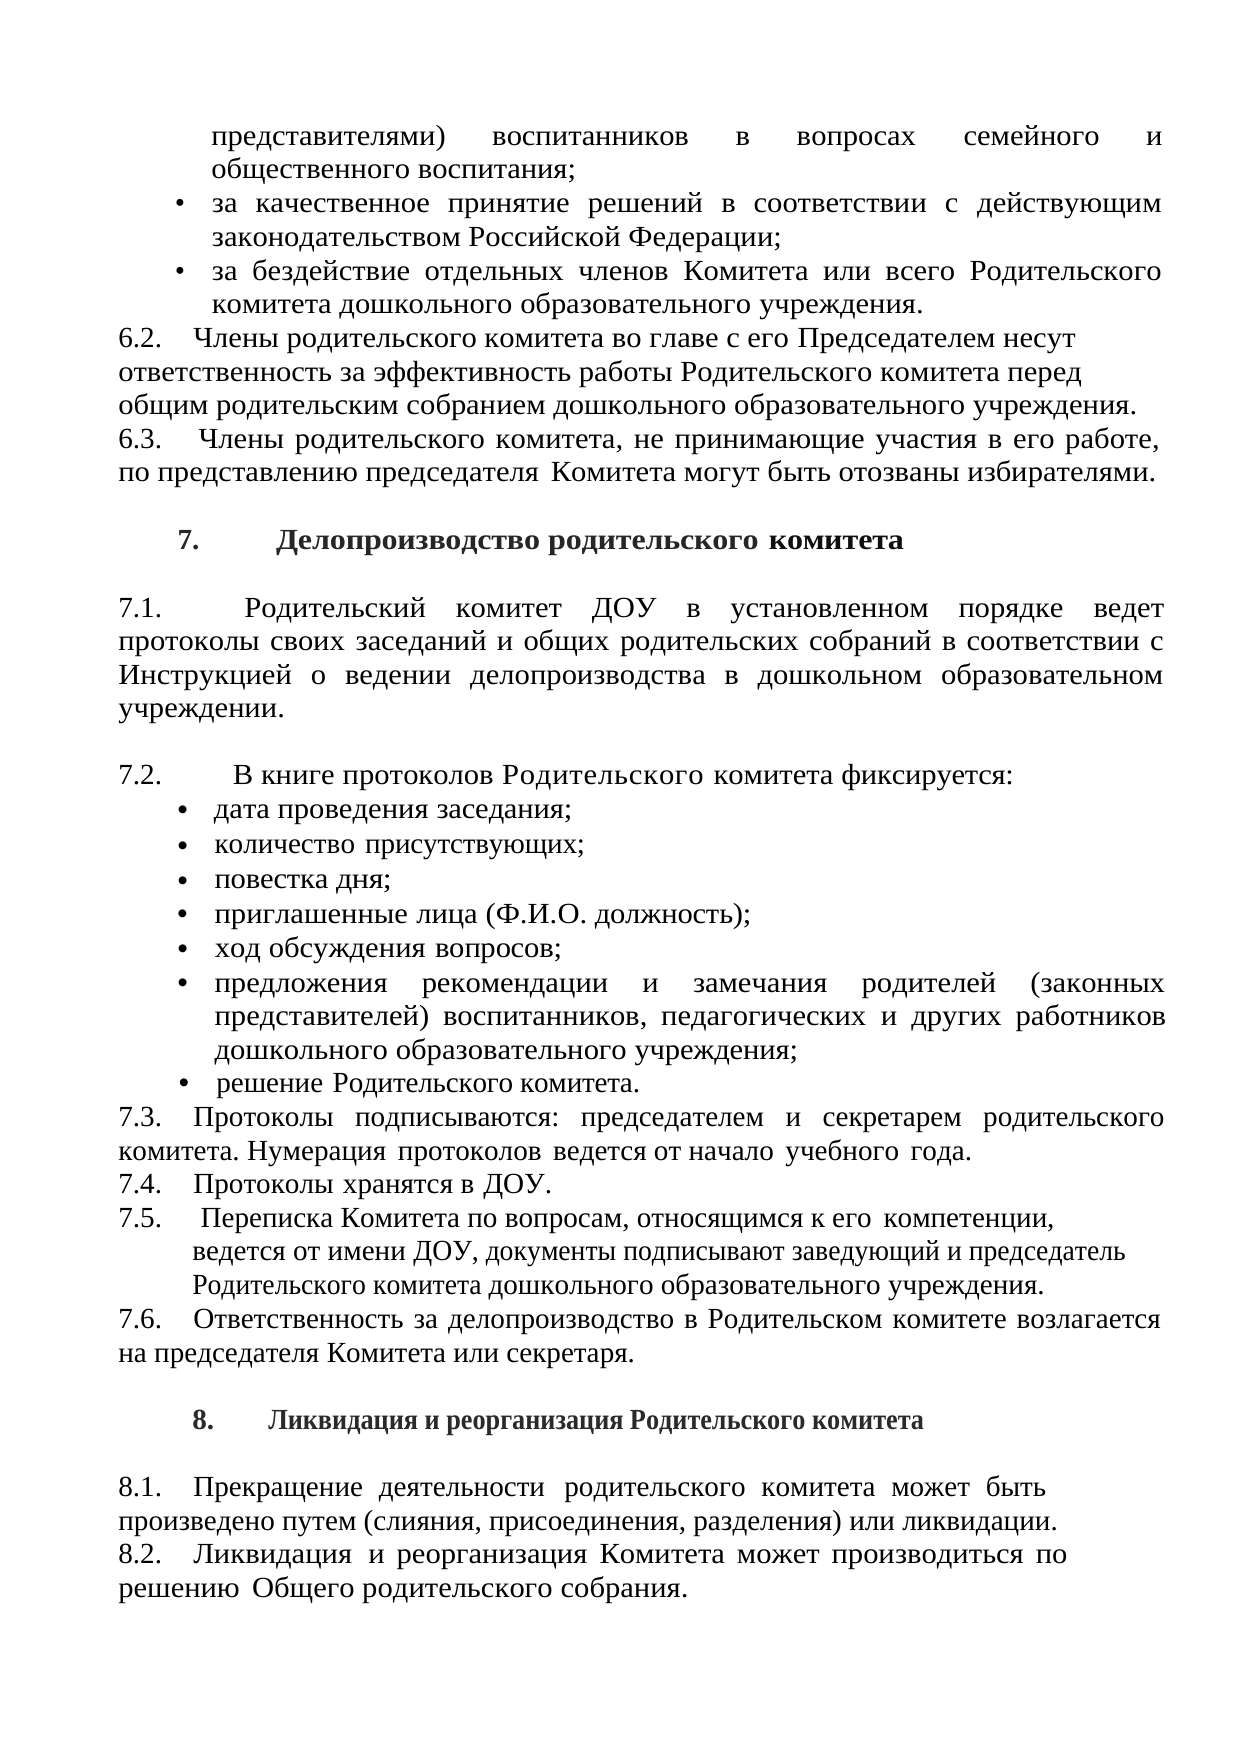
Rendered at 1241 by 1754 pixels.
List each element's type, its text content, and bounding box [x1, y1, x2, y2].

list Члены родительского комитета во главе с его Председателем несут ответственность за эффективность работы Родительского комитета перед общим родительским собранием дошкольного образовательного учреждения. [118, 320, 1162, 421]
list приглашенные лица (Ф.И.О. должность); [177, 896, 1181, 930]
text ведется от имени ДОУ, документы подписывают заведующий и председатель Родительского комитета дошкольного образовательного учреждения. [192, 1233, 1162, 1300]
list предложения рекомендации и замечания родителей (законных представителей) воспитанников, педагогических и других работников дошкольного образовательного учреждения; [177, 965, 1166, 1066]
list Прекращение деятельности родительского комитета может быть произведено путем (слияния, присоединения, разделения) или ликвидации. [118, 1469, 1164, 1537]
list повестка дня; [177, 862, 1181, 896]
list Протоколы подписываются: председателем и секретарем родительского комитета. Нумерация протоколов ведется от начало учебного года. [118, 1099, 1165, 1166]
list Члены родительского комитета, не принимающие участия в его работе, по представлению председателя Комитета могут быть отозваны избирателями. [118, 421, 1161, 488]
list за качественное принятие решений в соответствии с действующим законодательством Российской Федерации; [174, 186, 1162, 253]
list решение Родительского комитета. [178, 1066, 1181, 1099]
list Родительский комитет ДОУ в установленном порядке ведет протоколы своих заседаний и общих родительских собраний в соответствии с Инструкцией о ведении делопроизводства в дошкольном образовательном учреждении. [118, 590, 1164, 724]
list Ликвидация и реорганизация Комитета может производиться по решению Общего родительского собрания. [118, 1537, 1165, 1604]
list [174, 118, 1162, 185]
list Переписка Комитета по вопросам, относящимся к его компетенции, [118, 1200, 1162, 1233]
list ход обсуждения вопросов; [177, 930, 1181, 965]
list В книге протоколов Родительского комитета фиксируется: [118, 757, 1181, 791]
list Протоколы хранятся в ДОУ. [118, 1166, 1181, 1200]
list количество присутствующих; [177, 826, 1181, 862]
list Ответственность за делопроизводство в Родительском комитете возлагается на председателя Комитета или секретаря. [118, 1301, 1162, 1368]
list Делопроизводство родительского комитета [163, 522, 1181, 556]
list дата проведения заседания; [177, 791, 1181, 826]
list Ликвидация и реорганизация Родительского комитета [177, 1402, 1181, 1436]
list за бездействие отдельных членов Комитета или всего Родительского комитета дошкольного образовательного учреждения. [174, 253, 1162, 320]
